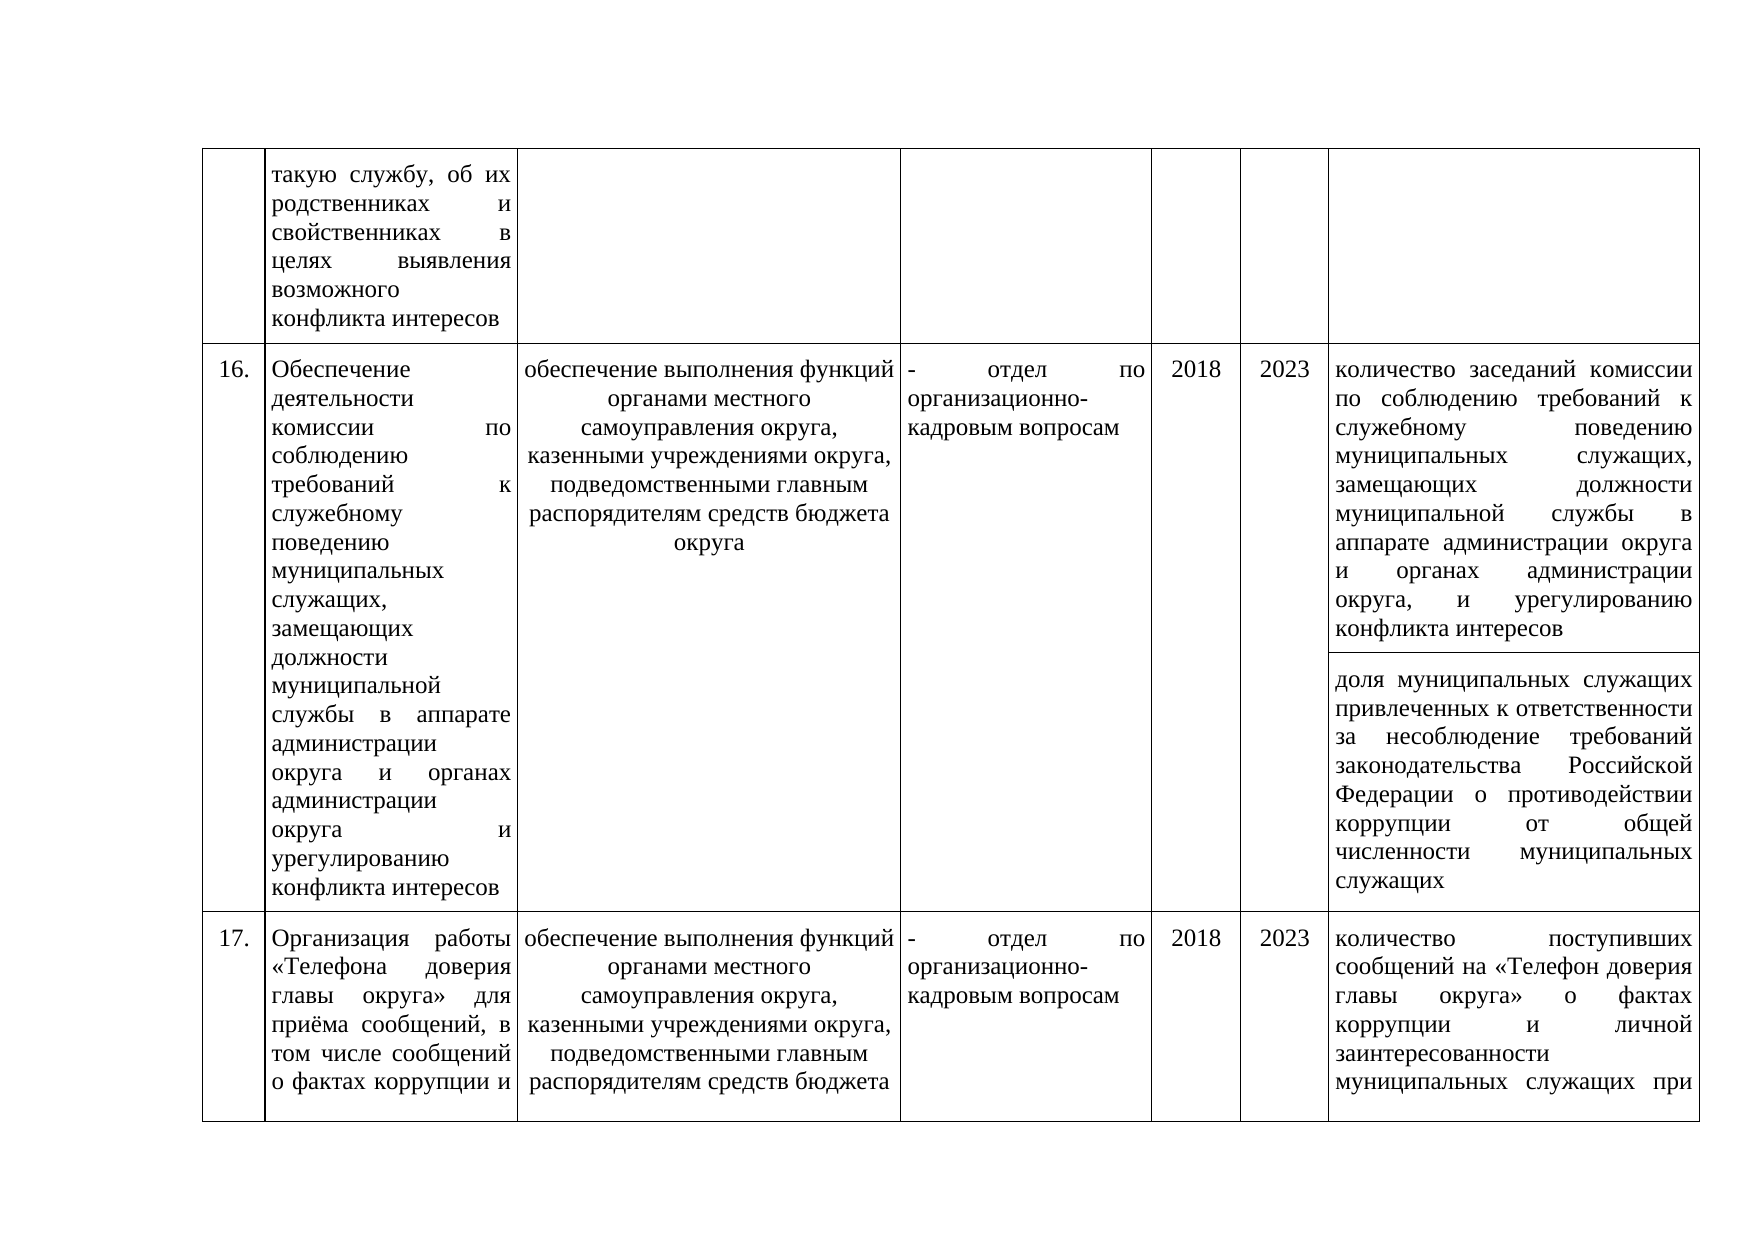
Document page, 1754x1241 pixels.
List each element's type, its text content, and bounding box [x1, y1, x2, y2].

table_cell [1329, 912, 1699, 1121]
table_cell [266, 912, 517, 1121]
table_cell 2018 [1152, 912, 1240, 1121]
table_cell - отдел по организационно-кадровым вопросам [901, 344, 1151, 911]
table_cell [518, 912, 900, 1121]
table_cell количество заседаний комиссии по соблюдению требований к служебному поведению муниципальных служащих, замещающих должности муниципальной службы в аппарате администрации округа и органах администрации округа, и урегулированию конфликта интересов [1329, 344, 1699, 652]
table_cell 2023 [1241, 912, 1328, 1121]
table_cell 2023 [1241, 344, 1328, 911]
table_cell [1329, 149, 1699, 342]
table_cell 2018 [1152, 344, 1240, 911]
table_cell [901, 912, 1151, 1121]
table_cell 16. [203, 344, 264, 911]
table_cell Обеспечение деятельности комиссии по соблюдению требований к служебному поведению муниципальных служащих, замещающих должности муниципальной службы в аппарате администрации округа и органах администрации округа и урегулированию конфликта интересов [266, 344, 517, 911]
table_cell 17. [203, 912, 264, 1121]
